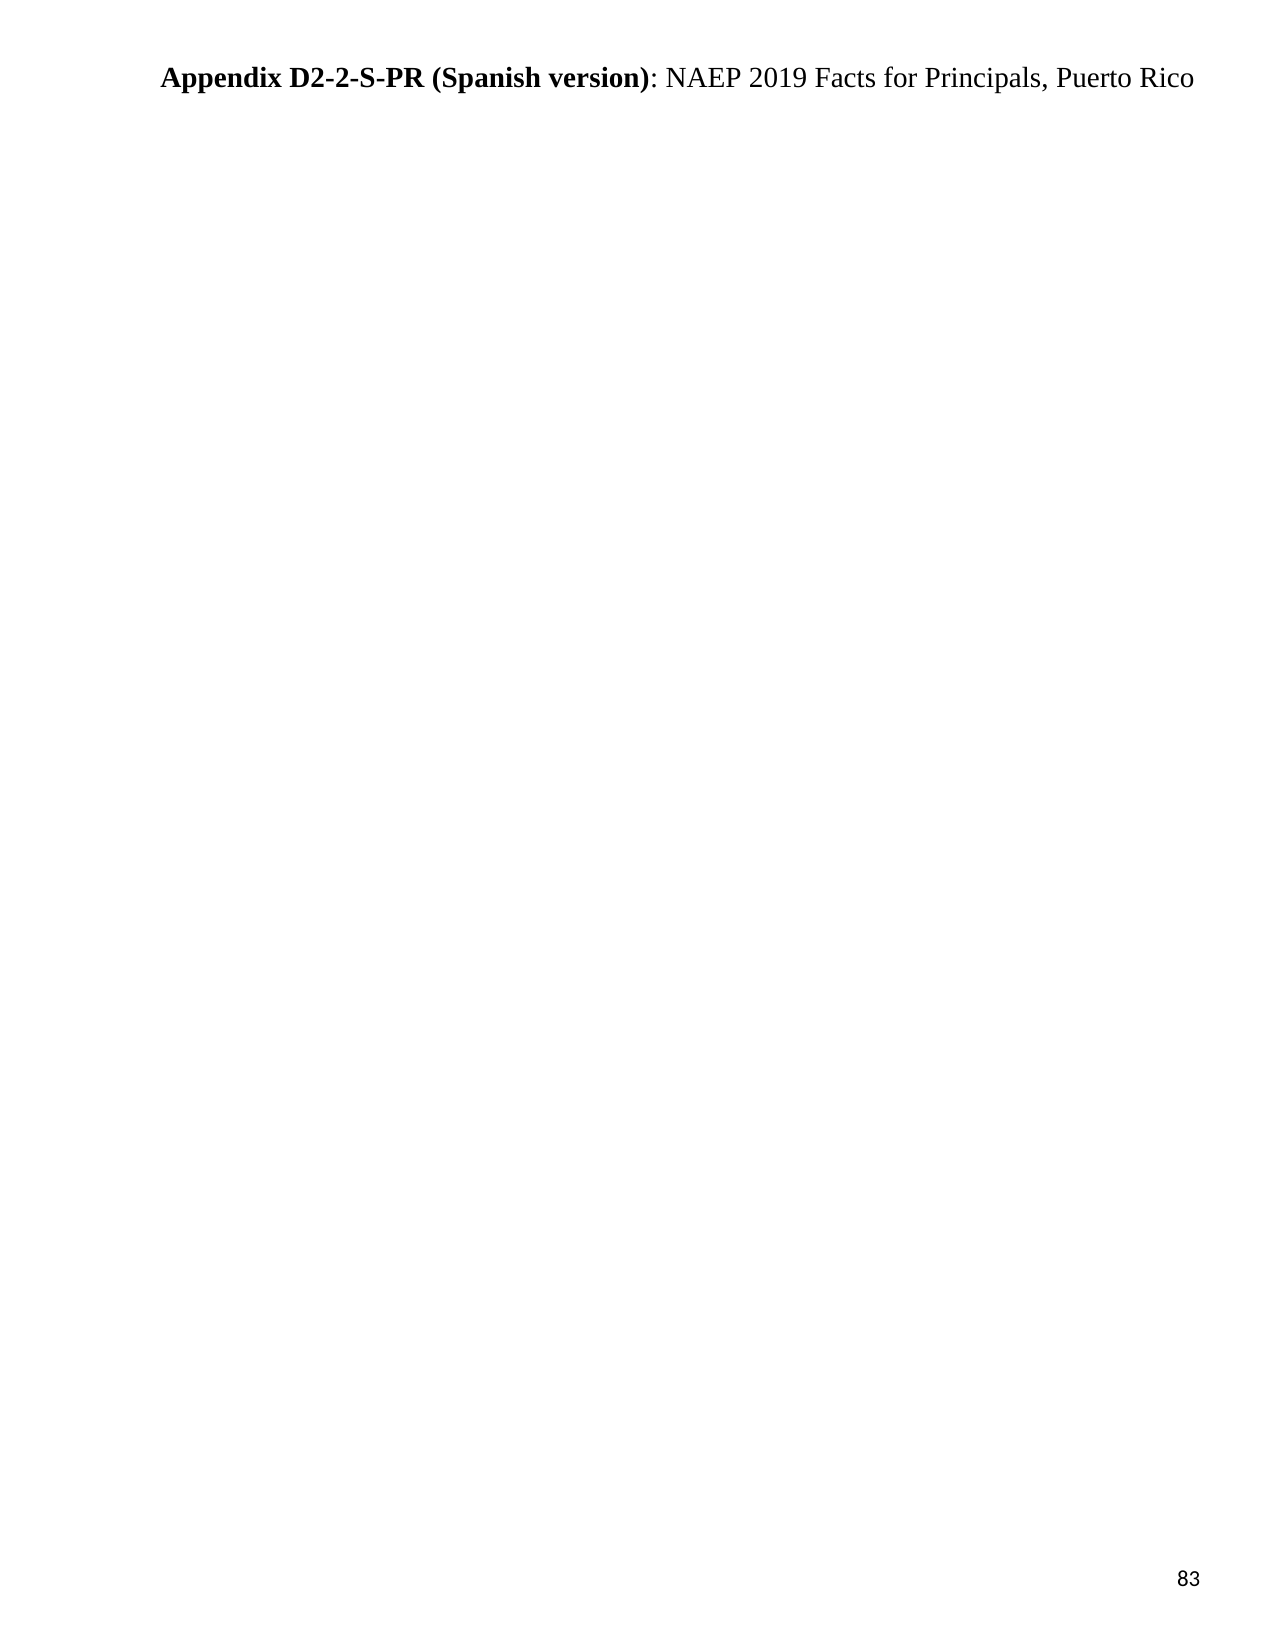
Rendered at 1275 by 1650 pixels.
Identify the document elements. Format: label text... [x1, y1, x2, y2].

subtitle Appendix D2-2-S-PR (Spanish version): NAEP 2019 Facts for Principals, Puerto Rico [154, 60, 1200, 94]
